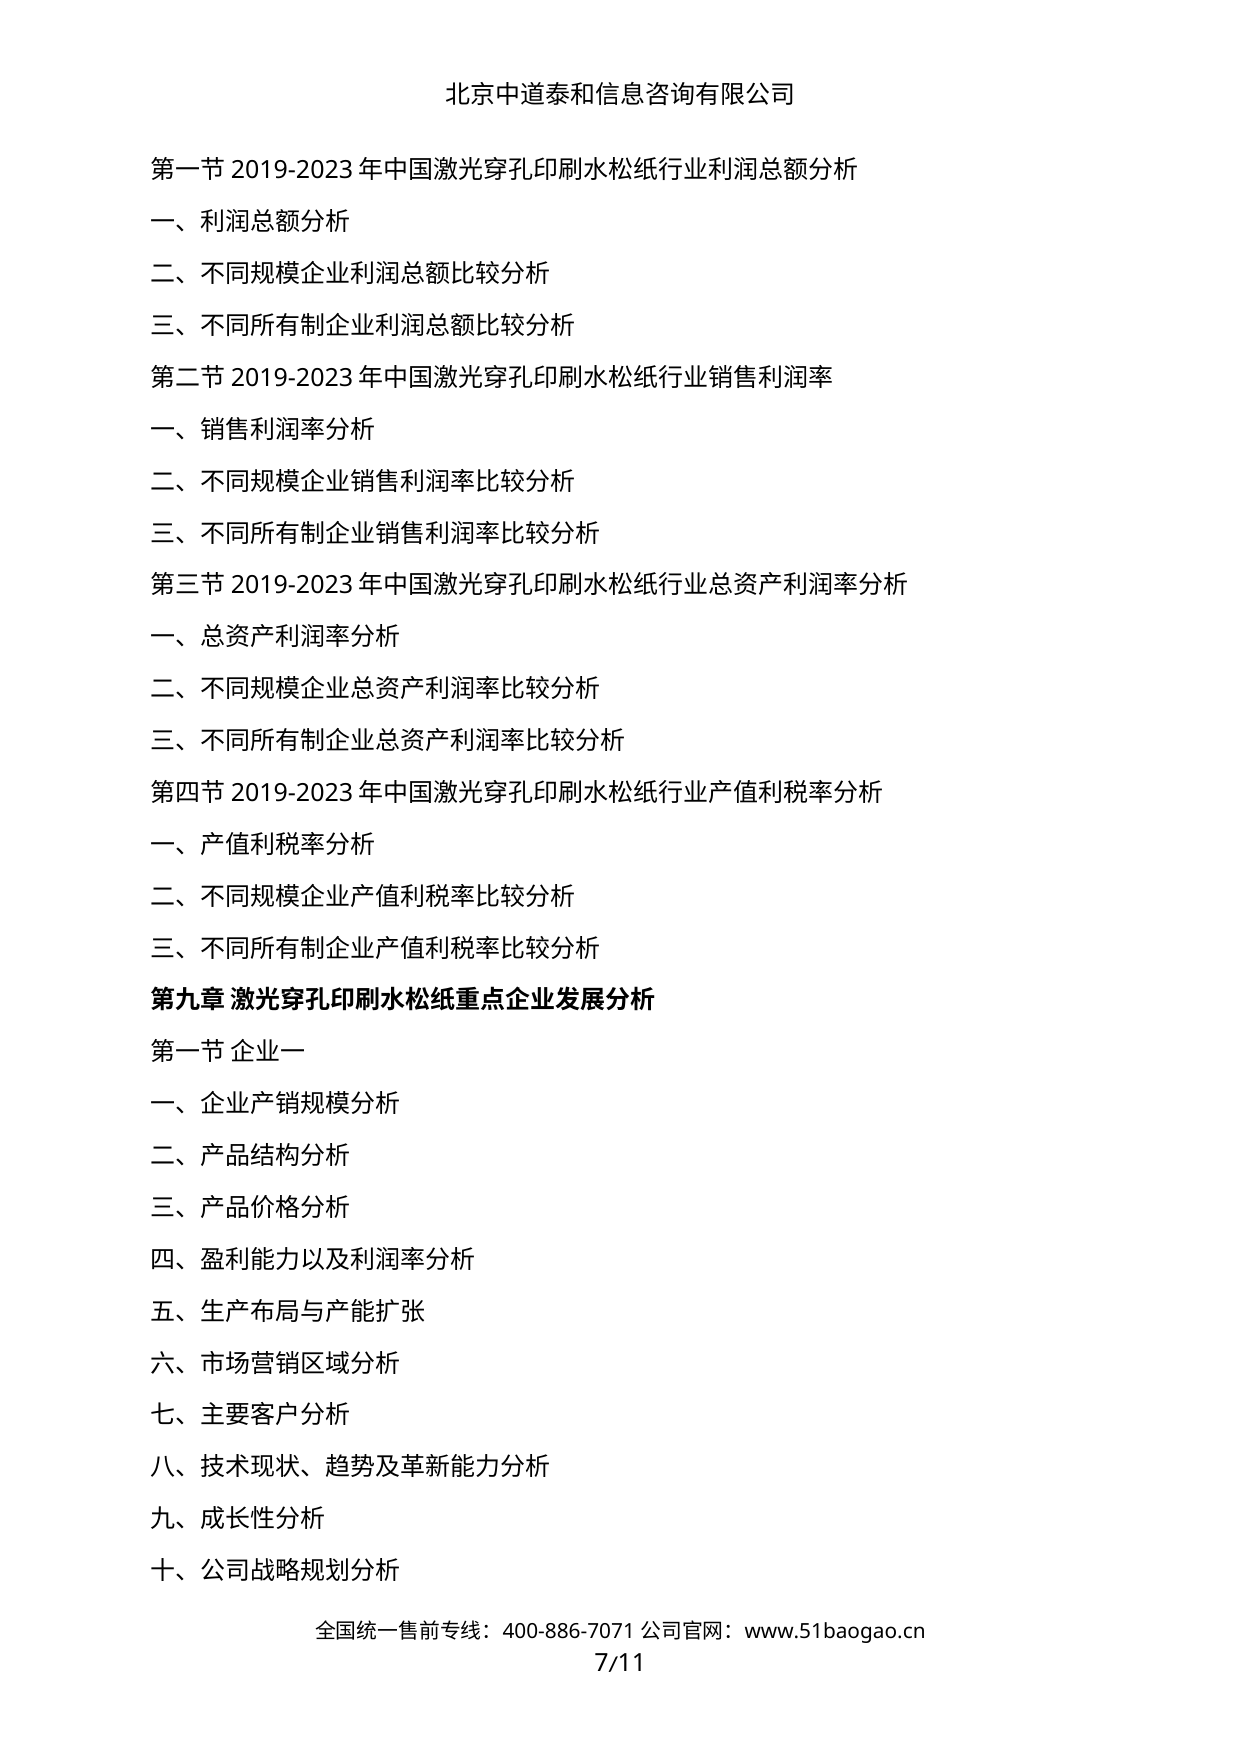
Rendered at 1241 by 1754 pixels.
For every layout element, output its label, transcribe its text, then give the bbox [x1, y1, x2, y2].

text 二、不同规模企业产值利税率比较分析 [150, 876, 1090, 912]
text 一、产值利税率分析 [150, 824, 1090, 861]
text 第九章 激光穿孔印刷水松纸重点企业发展分析 [150, 980, 1090, 1016]
text 二、不同规模企业利润总额比较分析 [150, 254, 1090, 290]
text 三、不同所有制企业产值利税率比较分析 [150, 928, 1090, 964]
text 九、成长性分析 [150, 1499, 1090, 1535]
text 三、不同所有制企业利润总额比较分析 [150, 306, 1090, 342]
text 二、不同规模企业总资产利润率比较分析 [150, 669, 1090, 705]
text 十、公司战略规划分析 [150, 1551, 1090, 1587]
text 七、主要客户分析 [150, 1395, 1090, 1431]
text 第一节 企业一 [150, 1032, 1090, 1068]
text 第二节 2019-2023年中国激光穿孔印刷水松纸行业销售利润率 [150, 357, 1090, 394]
text 一、利润总额分析 [150, 202, 1090, 238]
text 三、不同所有制企业总资产利润率比较分析 [150, 721, 1090, 757]
text 一、销售利润率分析 [150, 409, 1090, 446]
text 第四节 2019-2023年中国激光穿孔印刷水松纸行业产值利税率分析 [150, 772, 1090, 809]
text 第一节 2019-2023年中国激光穿孔印刷水松纸行业利润总额分析 [150, 150, 1090, 186]
text 二、产品结构分析 [150, 1136, 1090, 1172]
text 一、企业产销规模分析 [150, 1084, 1090, 1120]
text 三、产品价格分析 [150, 1187, 1090, 1224]
text 二、不同规模企业销售利润率比较分析 [150, 461, 1090, 497]
text 五、生产布局与产能扩张 [150, 1291, 1090, 1327]
text 四、盈利能力以及利润率分析 [150, 1239, 1090, 1276]
text 八、技术现状、趋势及革新能力分析 [150, 1447, 1090, 1483]
text 一、总资产利润率分析 [150, 617, 1090, 653]
text 六、市场营销区域分析 [150, 1343, 1090, 1379]
text 第三节 2019-2023年中国激光穿孔印刷水松纸行业总资产利润率分析 [150, 565, 1090, 601]
text 三、不同所有制企业销售利润率比较分析 [150, 513, 1090, 549]
